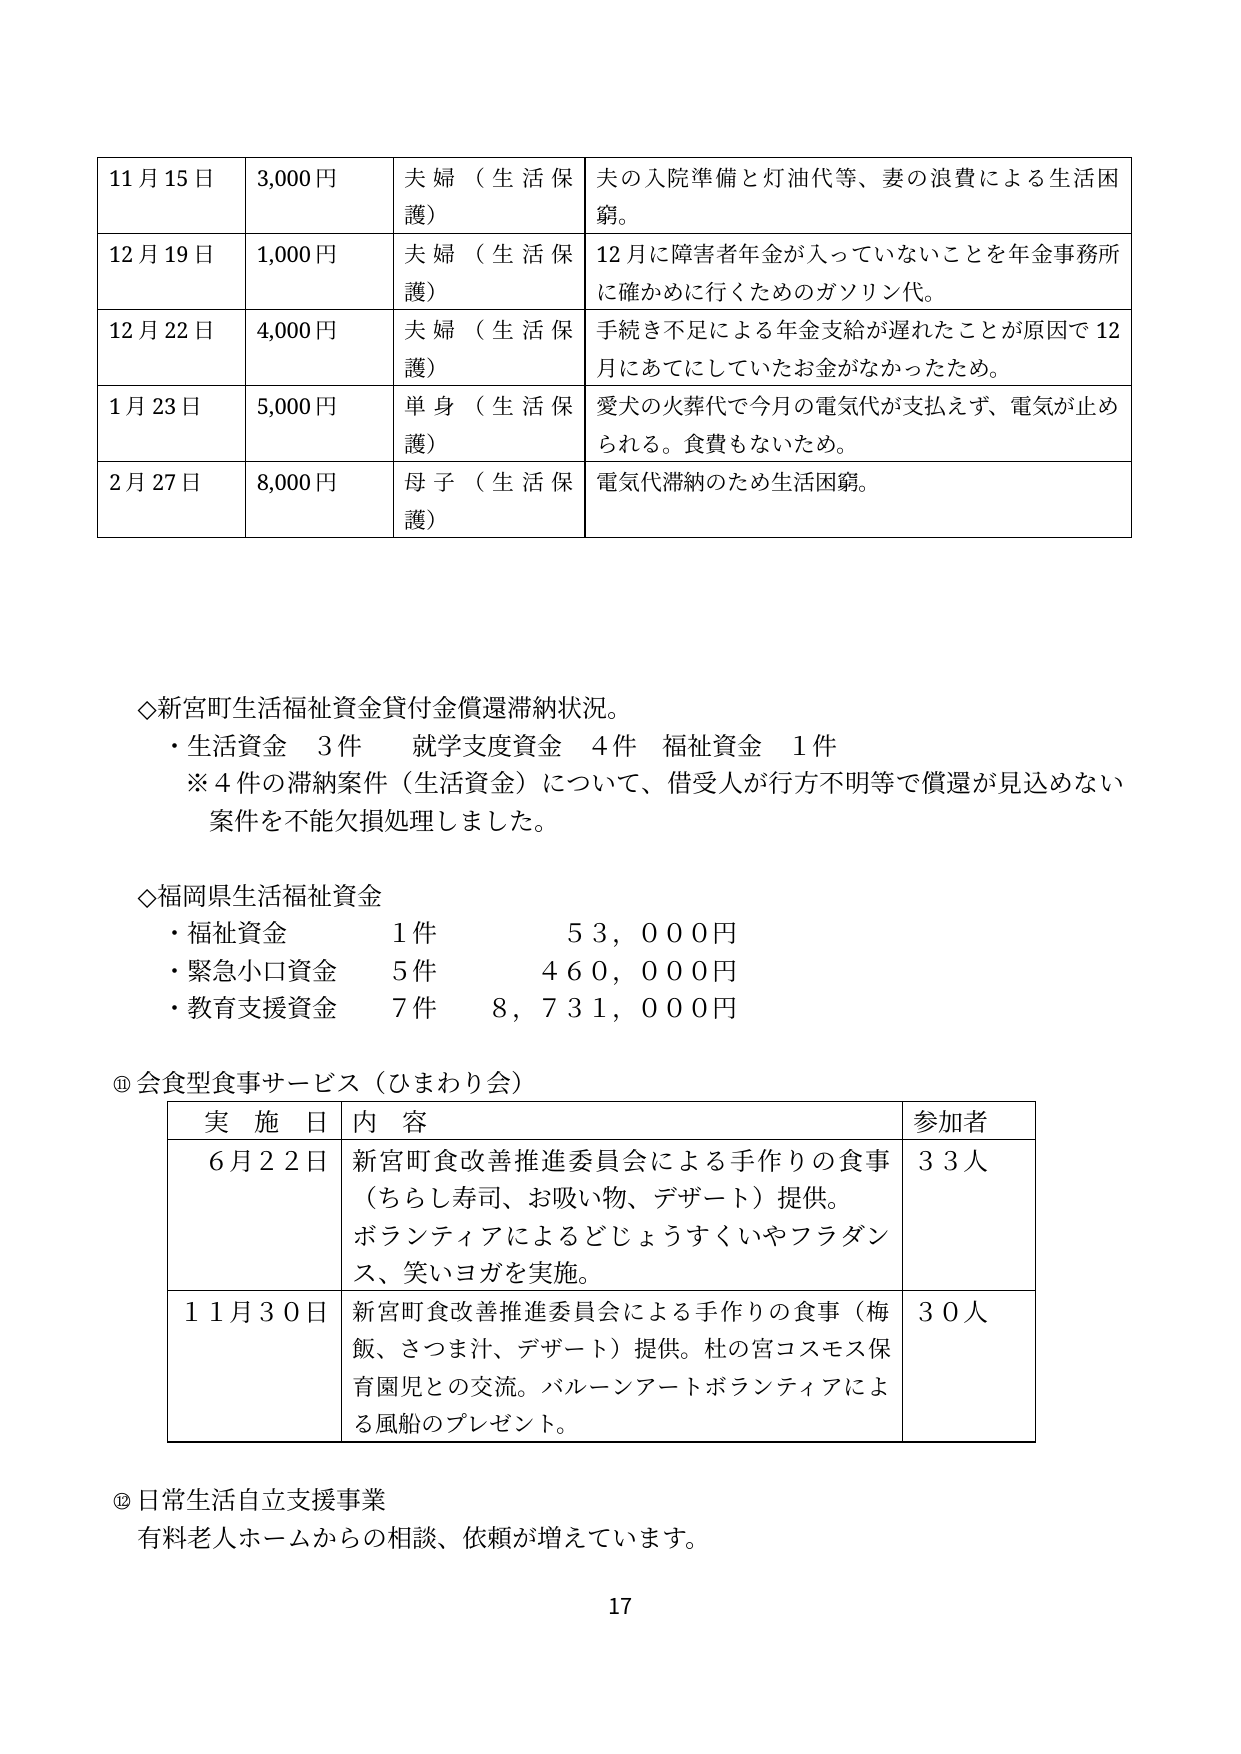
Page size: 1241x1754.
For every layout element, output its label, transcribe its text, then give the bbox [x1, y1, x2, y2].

table_cell ６月２２日 [168, 1140, 341, 1290]
table_cell 愛犬の火葬代で今月の電気代が支払えず、電気が止められる。食費もないため。 [586, 386, 1131, 461]
table_cell 2月27日 [98, 462, 245, 537]
table_header 実 施 日 [168, 1102, 341, 1139]
table_cell 12月22日 [98, 310, 245, 385]
text ・緊急小口資金 ５件 ４６０，０００円 [112, 951, 1128, 988]
table_cell 12月19日 [98, 234, 245, 309]
table_header 内 容 [342, 1102, 902, 1139]
text ・福祉資金 １件 ５３，０００円 [112, 913, 1128, 951]
text 有料老人ホームからの相談、依頼が増えています。 [112, 1517, 1128, 1555]
table_cell 5,000円 [246, 386, 393, 461]
table_cell 新宮町食改善推進委員会による手作りの食事（ちらし寿司、お吸い物、デザート）提供。 ボランティアによるどじょうすくいやフラダンス、笑いヨガを実施。 [342, 1140, 902, 1290]
text ⑫日常生活自立支援事業 [112, 1480, 1128, 1517]
table_cell 夫婦（生活保護） [394, 158, 584, 233]
text ・生活資金 ３件 就学支度資金 ４件 福祉資金 １件 [112, 726, 1128, 763]
table_cell ３３人 [903, 1140, 1035, 1290]
table_cell 8,000円 [246, 462, 393, 537]
text ◇新宮町生活福祉資金貸付金償還滞納状況。 [112, 688, 1128, 726]
text ※４件の滞納案件（生活資金）について、借受人が行方不明等で償還が見込めない案件を不能欠損処理しました。 [134, 763, 1128, 838]
table_cell 夫の入院準備と灯油代等、妻の浪費による生活困窮。 [586, 158, 1131, 233]
text ⑪会食型食事サービス（ひまわり会） [112, 1063, 1128, 1101]
table_cell 夫婦（生活保護） [394, 234, 584, 309]
table_cell 11月15日 [98, 158, 245, 233]
table_cell 3,000円 [246, 158, 393, 233]
table_cell 電気代滞納のため生活困窮。 [586, 462, 1131, 537]
table_cell 4,000円 [246, 310, 393, 385]
text ・教育支援資金 ７件 ８，７３１，０００円 [112, 988, 1128, 1026]
table_cell 母子（生活保護） [394, 462, 584, 537]
table_cell 単身（生活保護） [394, 386, 584, 461]
table_cell 新宮町食改善推進委員会による手作りの食事（梅飯、さつま汁、デザート）提供。杜の宮コスモス保育園児との交流。バルーンアートボランティアによる風船のプレゼント。 [342, 1291, 902, 1441]
table_cell ３０人 [903, 1291, 1035, 1441]
table_cell 1,000円 [246, 234, 393, 309]
text ◇福岡県生活福祉資金 [112, 876, 1128, 913]
table_cell 手続き不足による年金支給が遅れたことが原因で12月にあてにしていたお金がなかったため。 [586, 310, 1131, 385]
table_cell 夫婦（生活保護） [394, 310, 584, 385]
table_cell 1月23日 [98, 386, 245, 461]
table_header 参加者 [903, 1102, 1035, 1139]
table_cell １１月３０日 [168, 1291, 341, 1441]
table_cell 12月に障害者年金が入っていないことを年金事務所に確かめに行くためのガソリン代。 [586, 234, 1131, 309]
